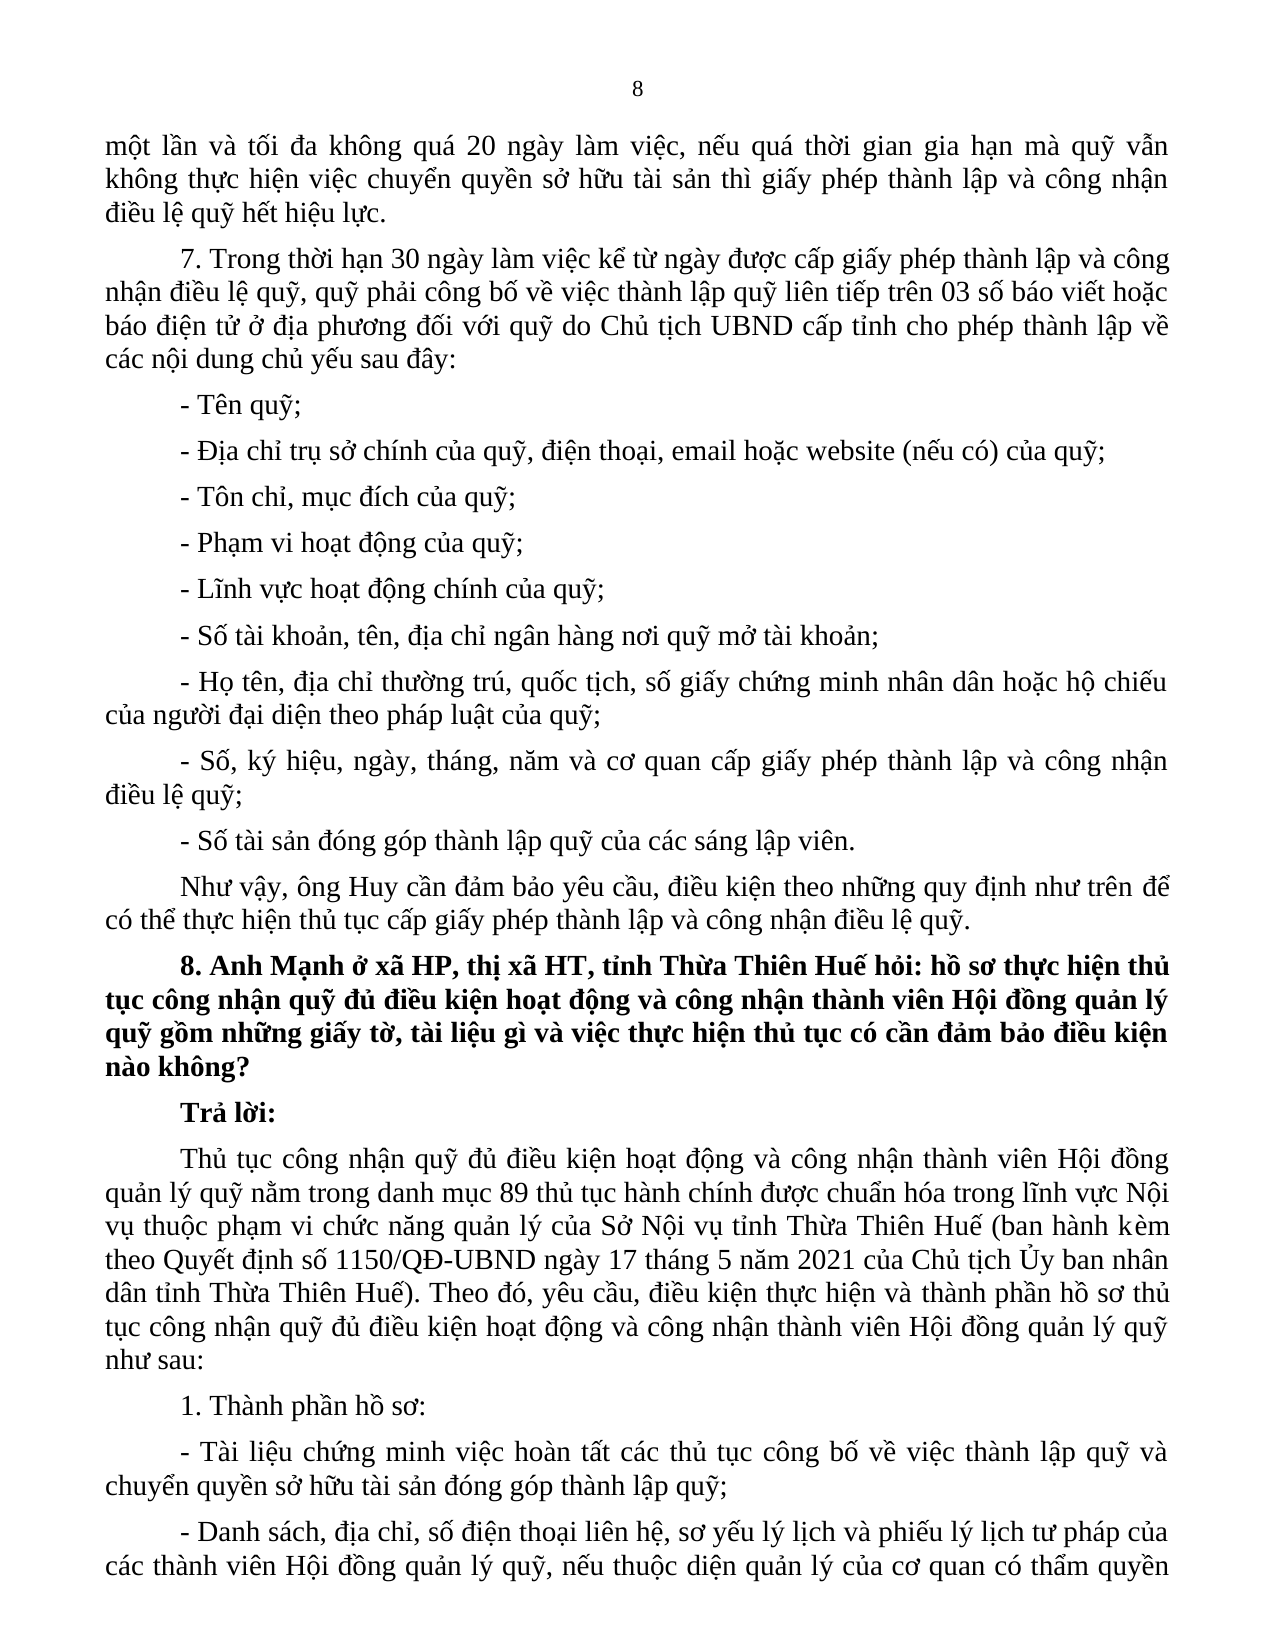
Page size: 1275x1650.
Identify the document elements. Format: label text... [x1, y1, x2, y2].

text - Tôn chỉ, mục đích của quỹ; [105, 479, 1170, 513]
text Như vậy, ông Huy cần đảm bảo yêu cầu, điều kiện theo những quy định như trên để có thể thực hiện thủ tục cấp giấy phép thành lập và công nhận điều lệ quỹ. [105, 869, 1170, 936]
text Thủ tục công nhận quỹ đủ điều kiện hoạt động và công nhận thành viên Hội đồng quản lý quỹ nằm trong danh mục 89 thủ tục hành chính được chuẩn hóa trong lĩnh vực Nội vụ thuộc phạm vi chức năng quản lý của Sở Nội vụ tỉnh Thừa Thiên Huế (ban hành kèm theo Quyết định số 1150/QĐ-UBND ngày 17 tháng 5 năm 2021 của Chủ tịch Ủy ban nhân dân tỉnh Thừa Thiên Huế). Theo đó, yêu cầu, điều kiện thực hiện và thành phần hồ sơ thủ tục công nhận quỹ đủ điều kiện hoạt động và công nhận thành viên Hội đồng quản lý quỹ như sau: [105, 1141, 1170, 1208]
text - Số tài khoản, tên, địa chỉ ngân hàng nơi quỹ mở tài khoản; [105, 618, 1170, 651]
text - Lĩnh vực hoạt động chính của quỹ; [105, 572, 1170, 605]
text - Số, ký hiệu, ngày, tháng, năm và cơ quan cấp giấy phép thành lập và công nhận điều lệ quỹ; [105, 743, 1170, 810]
text - Họ tên, địa chỉ thường trú, quốc tịch, số giấy chứng minh nhân dân hoặc hộ chiếu của người đại diện theo pháp luật của quỹ; [105, 664, 1170, 731]
text 1. Thành phần hồ sơ: [105, 1388, 1170, 1422]
text Trả lời: [105, 1095, 1170, 1129]
text 7. Trong thời hạn 30 ngày làm việc kể từ ngày được cấp giấy phép thành lập và công nhận điều lệ quỹ, quỹ phải công bố về việc thành lập quỹ liên tiếp trên 03 số báo viết hoặc báo điện tử ở địa phương đối với quỹ do Chủ tịch UBND cấp tỉnh cho phép thành lập về các nội dung chủ yếu sau đây: [105, 241, 1170, 375]
text - Địa chỉ trụ sở chính của quỹ, điện thoại, email hoặc website (nếu có) của quỹ; [105, 433, 1170, 467]
text - Tài liệu chứng minh việc hoàn tất các thủ tục công bố về việc thành lập quỹ và chuyển quyền sở hữu tài sản đóng góp thành lập quỹ; [105, 1434, 1170, 1502]
text 8. Anh Mạnh ở xã HP, thị xã HT, tỉnh Thừa Thiên Huế hỏi: hồ sơ thực hiện thủ tục công nhận quỹ đủ điều kiện hoạt động và công nhận thành viên Hội đồng quản lý quỹ gồm những giấy tờ, tài liệu gì và việc thực hiện thủ tục có cần đảm bảo điều kiện nào không? [105, 948, 1170, 1083]
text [105, 1514, 1170, 1581]
text - Số tài sản đóng góp thành lập quỹ của các sáng lập viên. [105, 823, 1170, 856]
text - Tên quỹ; [105, 387, 1170, 421]
text - Phạm vi hoạt động của quỹ; [105, 526, 1170, 559]
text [105, 128, 1170, 228]
text Thủ tục công nhận quỹ đủ điều kiện hoạt động và công nhận thành viên Hội đồng quản lý quỹ nằm trong danh mục 89 thủ tục hành chính được chuẩn hóa trong lĩnh vực Nội vụ thuộc phạm vi chức năng quản lý của Sở Nội vụ tỉnh Thừa Thiên Huế (ban hành kèm theo Quyết định số 1150/QĐ-UBND ngày 17 tháng 5 năm 2021 của Chủ tịch Ủy ban nhân dân tỉnh Thừa Thiên Huế). Theo đó, yêu cầu, điều kiện thực hiện và thành phần hồ sơ thủ tục công nhận quỹ đủ điều kiện hoạt động và công nhận thành viên Hội đồng quản lý quỹ như sau: [105, 1208, 1170, 1376]
